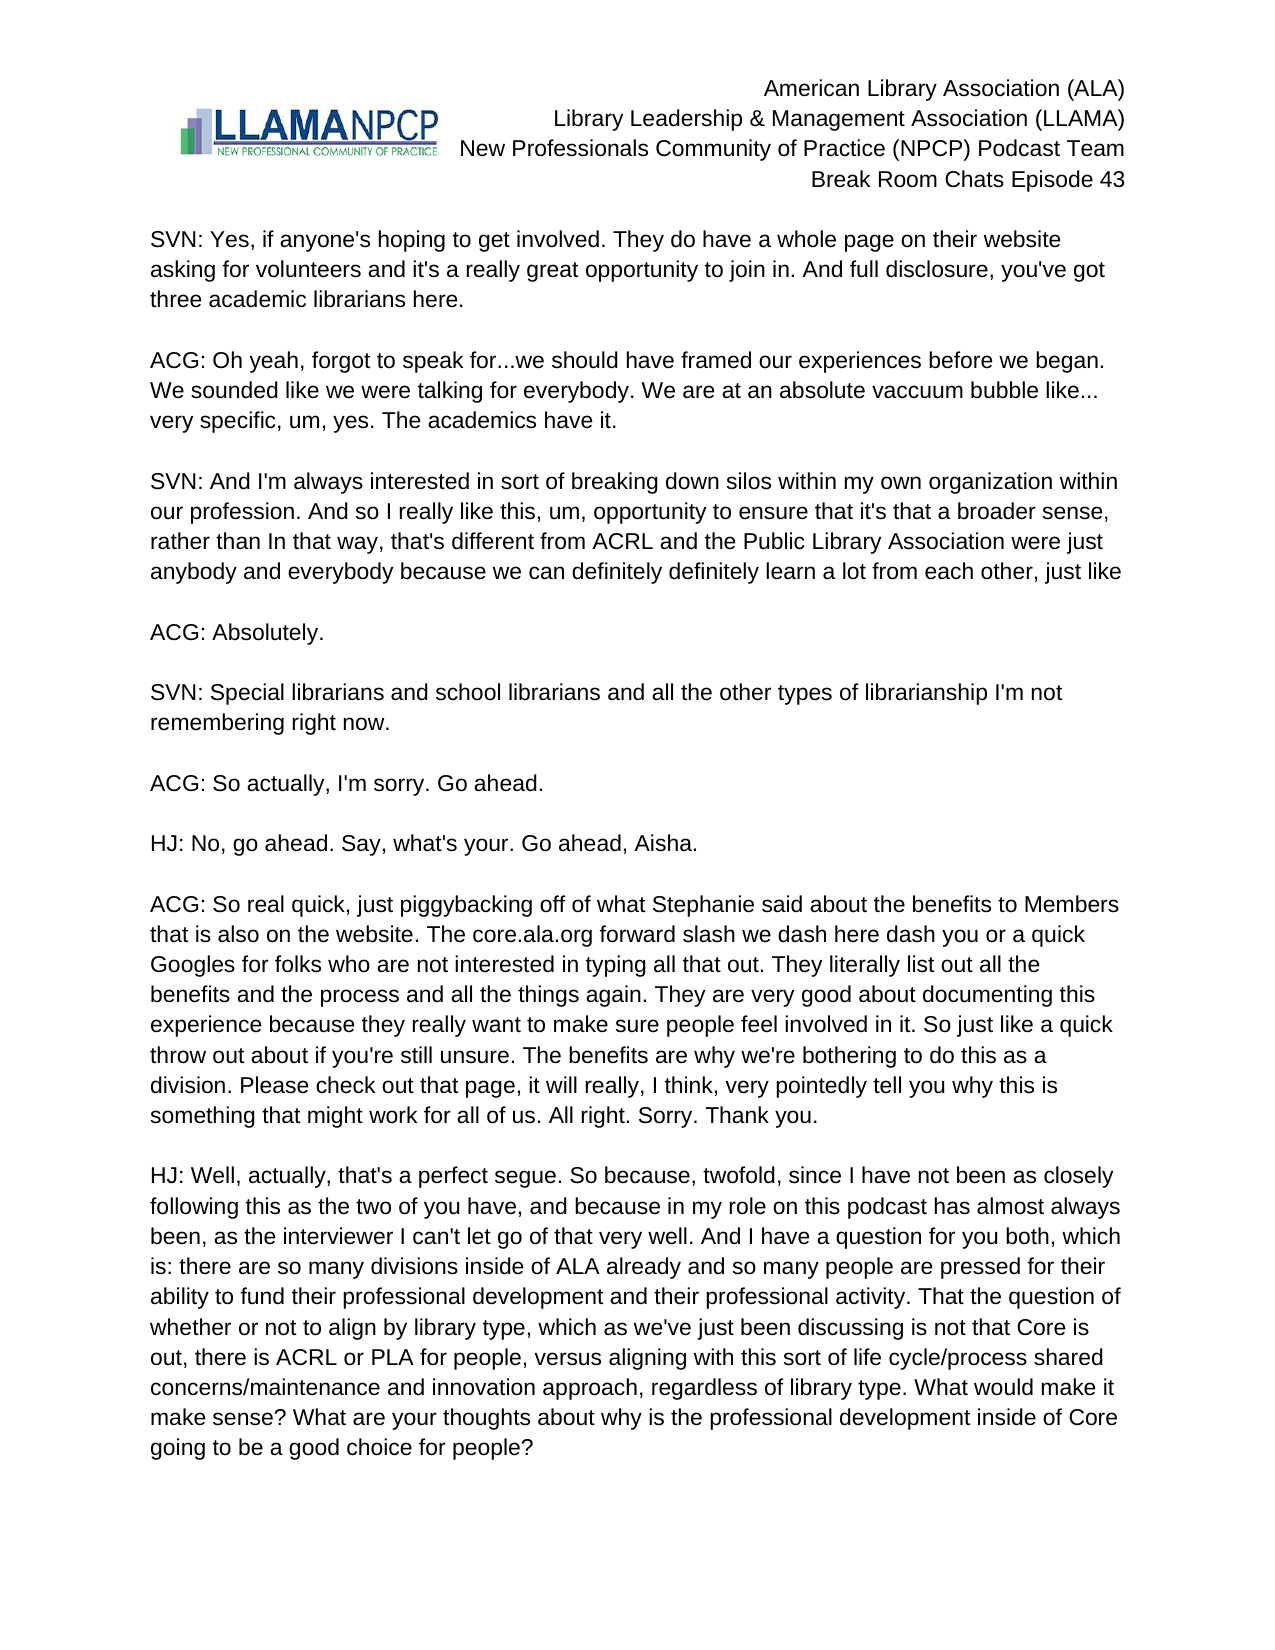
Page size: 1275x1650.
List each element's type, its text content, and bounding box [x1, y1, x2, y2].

text ACG: So real quick, just piggybacking off of what Stephanie said about the benefits to Members that is also on the website. The core.ala.org forward slash we dash here dash you or a quick Googles for folks who are not interested in typing all that out. They literally list out all the benefits and the process and all the things again. They are very good about documenting this experience because they really want to make sure people feel involved in it. So just like a quick throw out about if you're still unsure. The benefits are why we're bothering to do this as a division. Please check out that page, it will really, I think, very pointedly tell you why this is something that might work for all of us. All right. Sorry. Thank you. [150, 891, 1125, 1128]
text SVN: And I'm always interested in sort of breaking down silos within my own organization within our profession. And so I really like this, um, opportunity to ensure that it's that a broader sense, rather than In that way, that's different from ACRL and the Public Library Association were just anybody and everybody because we can definitely definitely learn a lot from each other, just like [150, 468, 1125, 585]
text ACG: So actually, I'm sorry. Go ahead. [150, 770, 1125, 796]
text ACG: Absolutely. [150, 619, 1125, 645]
text SVN: Yes, if anyone's hoping to get involved. They do have a whole page on their website asking for volunteers and it's a really great opportunity to join in. And full disclosure, you've got three academic librarians here. [150, 226, 1125, 313]
picture [175, 91, 440, 179]
text HJ: No, go ahead. Say, what's your. Go ahead, Aisha. [150, 830, 1125, 857]
text ACG: Oh yeah, forgot to speak for...we should have framed our experiences before we began. We sounded like we were talking for everybody. We are at an absolute vaccuum bubble like... very specific, um, yes. The academics have it. [150, 347, 1125, 434]
text SVN: Special librarians and school librarians and all the other types of librarianship I'm not remembering right now. [150, 679, 1125, 736]
text HJ: Well, actually, that's a perfect segue. So because, twofold, since I have not been as closely following this as the two of you have, and because in my role on this podcast has almost always been, as the interviewer I can't let go of that very well. And I have a question for you both, which is: there are so many divisions inside of ALA already and so many people are pressed for their ability to fund their professional development and their professional activity. That the question of whether or not to align by library type, which as we've just been discussing is not that Core is out, there is ACRL or PLA for people, versus aligning with this sort of life cycle/process shared concerns/maintenance and innovation approach, regardless of library type. What would make it make sense? What are your thoughts about why is the professional development inside of Core going to be a good choice for people? [150, 1162, 1125, 1461]
